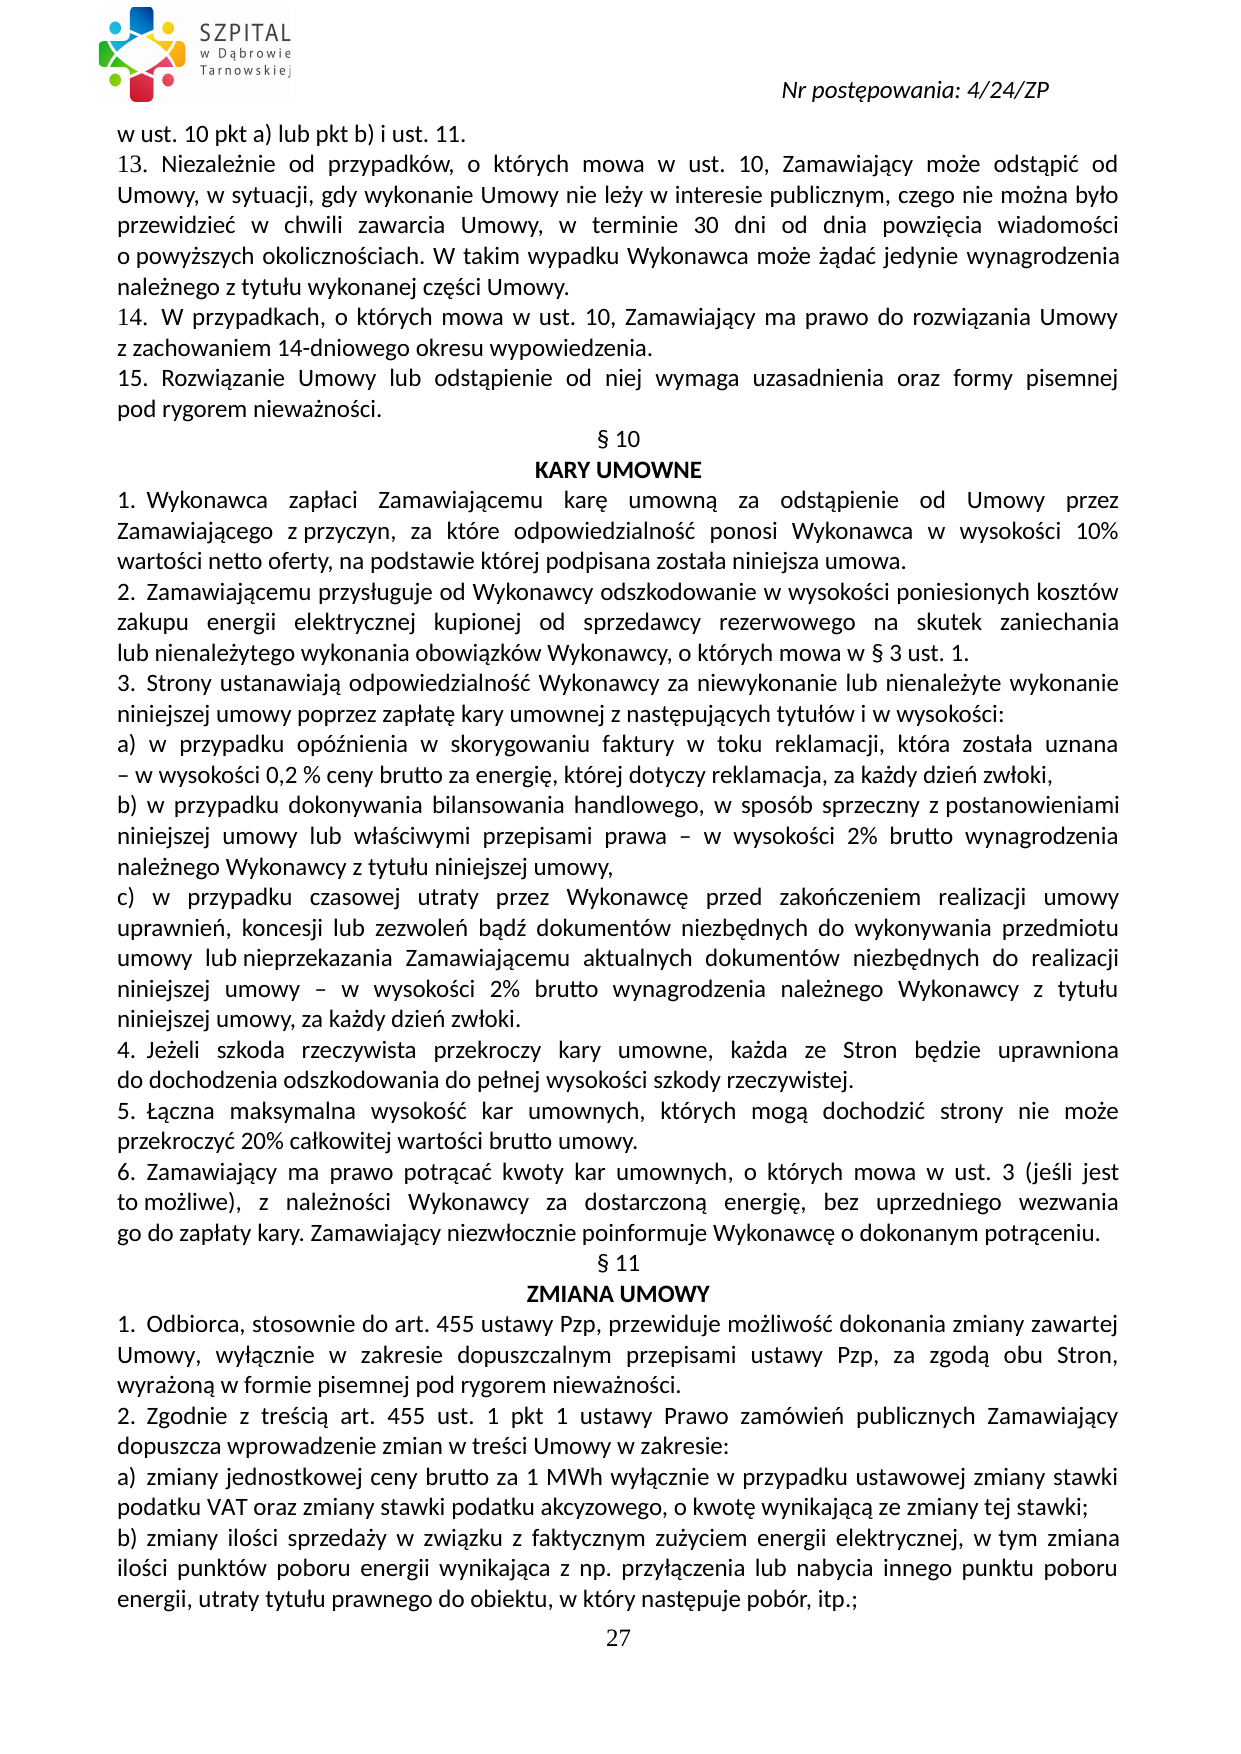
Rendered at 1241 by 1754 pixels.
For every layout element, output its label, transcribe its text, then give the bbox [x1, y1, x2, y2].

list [117, 118, 1120, 149]
list Wykonawca zapłaci Zamawiającemu karę umowną za odstąpienie od Umowy przez Zamawiającego z przyczyn, za które odpowiedzialność ponosi Wykonawca w wysokości 10% wartości netto oferty, na podstawie której podpisana została niniejsza umowa. [117, 484, 1120, 576]
text c) w przypadku czasowej utraty przez Wykonawcę przed zakończeniem realizacji umowy uprawnień, koncesji lub zezwoleń bądź dokumentów niezbędnych do wykonywania przedmiotu umowy lub nieprzekazania Zamawiającemu aktualnych dokumentów niezbędnych do realizacji niniejszej umowy – w wysokości 2% brutto wynagrodzenia należnego Wykonawcy z tytułu niniejszej umowy, za każdy dzień zwłoki. [117, 881, 1120, 1034]
picture [98, 7, 291, 102]
list W przypadkach, o których mowa w ust. 10, Zamawiający ma prawo do rozwiązania Umowy z zachowaniem 14-dniowego okresu wypowiedzenia. [117, 301, 1120, 362]
list zmiany jednostkowej ceny brutto za 1 MWh wyłącznie w przypadku ustawowej zmiany stawki podatku VAT oraz zmiany stawki podatku akcyzowego, o kwotę wynikającą ze zmiany tej stawki; [117, 1461, 1120, 1522]
text ZMIANA UMOWY [117, 1278, 1120, 1308]
list Zgodnie z treścią art. 455 ust. 1 pkt 1 ustawy Prawo zamówień publicznych Zamawiający dopuszcza wprowadzenie zmian w treści Umowy w zakresie: [117, 1400, 1120, 1461]
text § 10 [117, 423, 1120, 454]
text KARY UMOWNE [117, 454, 1120, 484]
list Strony ustanawiają odpowiedzialność Wykonawcy za niewykonanie lub nienależyte wykonanie niniejszej umowy poprzez zapłatę kary umownej z następujących tytułów i w wysokości: [117, 667, 1120, 728]
list Niezależnie od przypadków, o których mowa w ust. 10, Zamawiający może odstąpić od Umowy, w sytuacji, gdy wykonanie Umowy nie leży w interesie publicznym, czego nie można było przewidzieć w chwili zawarcia Umowy, w terminie 30 dni od dnia powzięcia wiadomości o powyższych okolicznościach. W takim wypadku Wykonawca może żądać jedynie wynagrodzenia należnego z tytułu wykonanej części Umowy. [117, 149, 1120, 301]
list Jeżeli szkoda rzeczywista przekroczy kary umowne, każda ze Stron będzie uprawniona do dochodzenia odszkodowania do pełnej wysokości szkody rzeczywistej. [117, 1034, 1120, 1095]
list Rozwiązanie Umowy lub odstąpienie od niej wymaga uzasadnienia oraz formy pisemnej pod rygorem nieważności. [117, 362, 1120, 423]
text a) w przypadku opóźnienia w skorygowaniu faktury w toku reklamacji, która została uznana – w wysokości 0,2 % ceny brutto za energię, której dotyczy reklamacja, za każdy dzień zwłoki, [117, 728, 1120, 789]
list zmiany ilości sprzedaży w związku z faktycznym zużyciem energii elektrycznej, w tym zmiana ilości punktów poboru energii wynikająca z np. przyłączenia lub nabycia innego punktu poboru energii, utraty tytułu prawnego do obiektu, w który następuje pobór, itp.; [117, 1522, 1120, 1614]
text § 11 [117, 1247, 1120, 1278]
list Zamawiający ma prawo potrącać kwoty kar umownych, o których mowa w ust. 3 (jeśli jest to możliwe), z należności Wykonawcy za dostarczoną energię, bez uprzedniego wezwania go do zapłaty kary. Zamawiający niezwłocznie poinformuje Wykonawcę o dokonanym potrąceniu. [117, 1156, 1120, 1247]
list Łączna maksymalna wysokość kar umownych, których mogą dochodzić strony nie może przekroczyć 20% całkowitej wartości brutto umowy. [117, 1095, 1120, 1156]
list Odbiorca, stosownie do art. 455 ustawy Pzp, przewiduje możliwość dokonania zmiany zawartej Umowy, wyłącznie w zakresie dopuszczalnym przepisami ustawy Pzp, za zgodą obu Stron, wyrażoną w formie pisemnej pod rygorem nieważności. [117, 1308, 1120, 1400]
text b) w przypadku dokonywania bilansowania handlowego, w sposób sprzeczny z postanowieniami niniejszej umowy lub właściwymi przepisami prawa – w wysokości 2% brutto wynagrodzenia należnego Wykonawcy z tytułu niniejszej umowy, [117, 789, 1120, 881]
list Zamawiającemu przysługuje od Wykonawcy odszkodowanie w wysokości poniesionych kosztów zakupu energii elektrycznej kupionej od sprzedawcy rezerwowego na skutek zaniechania lub nienależytego wykonania obowiązków Wykonawcy, o których mowa w § 3 ust. 1. [117, 576, 1120, 667]
